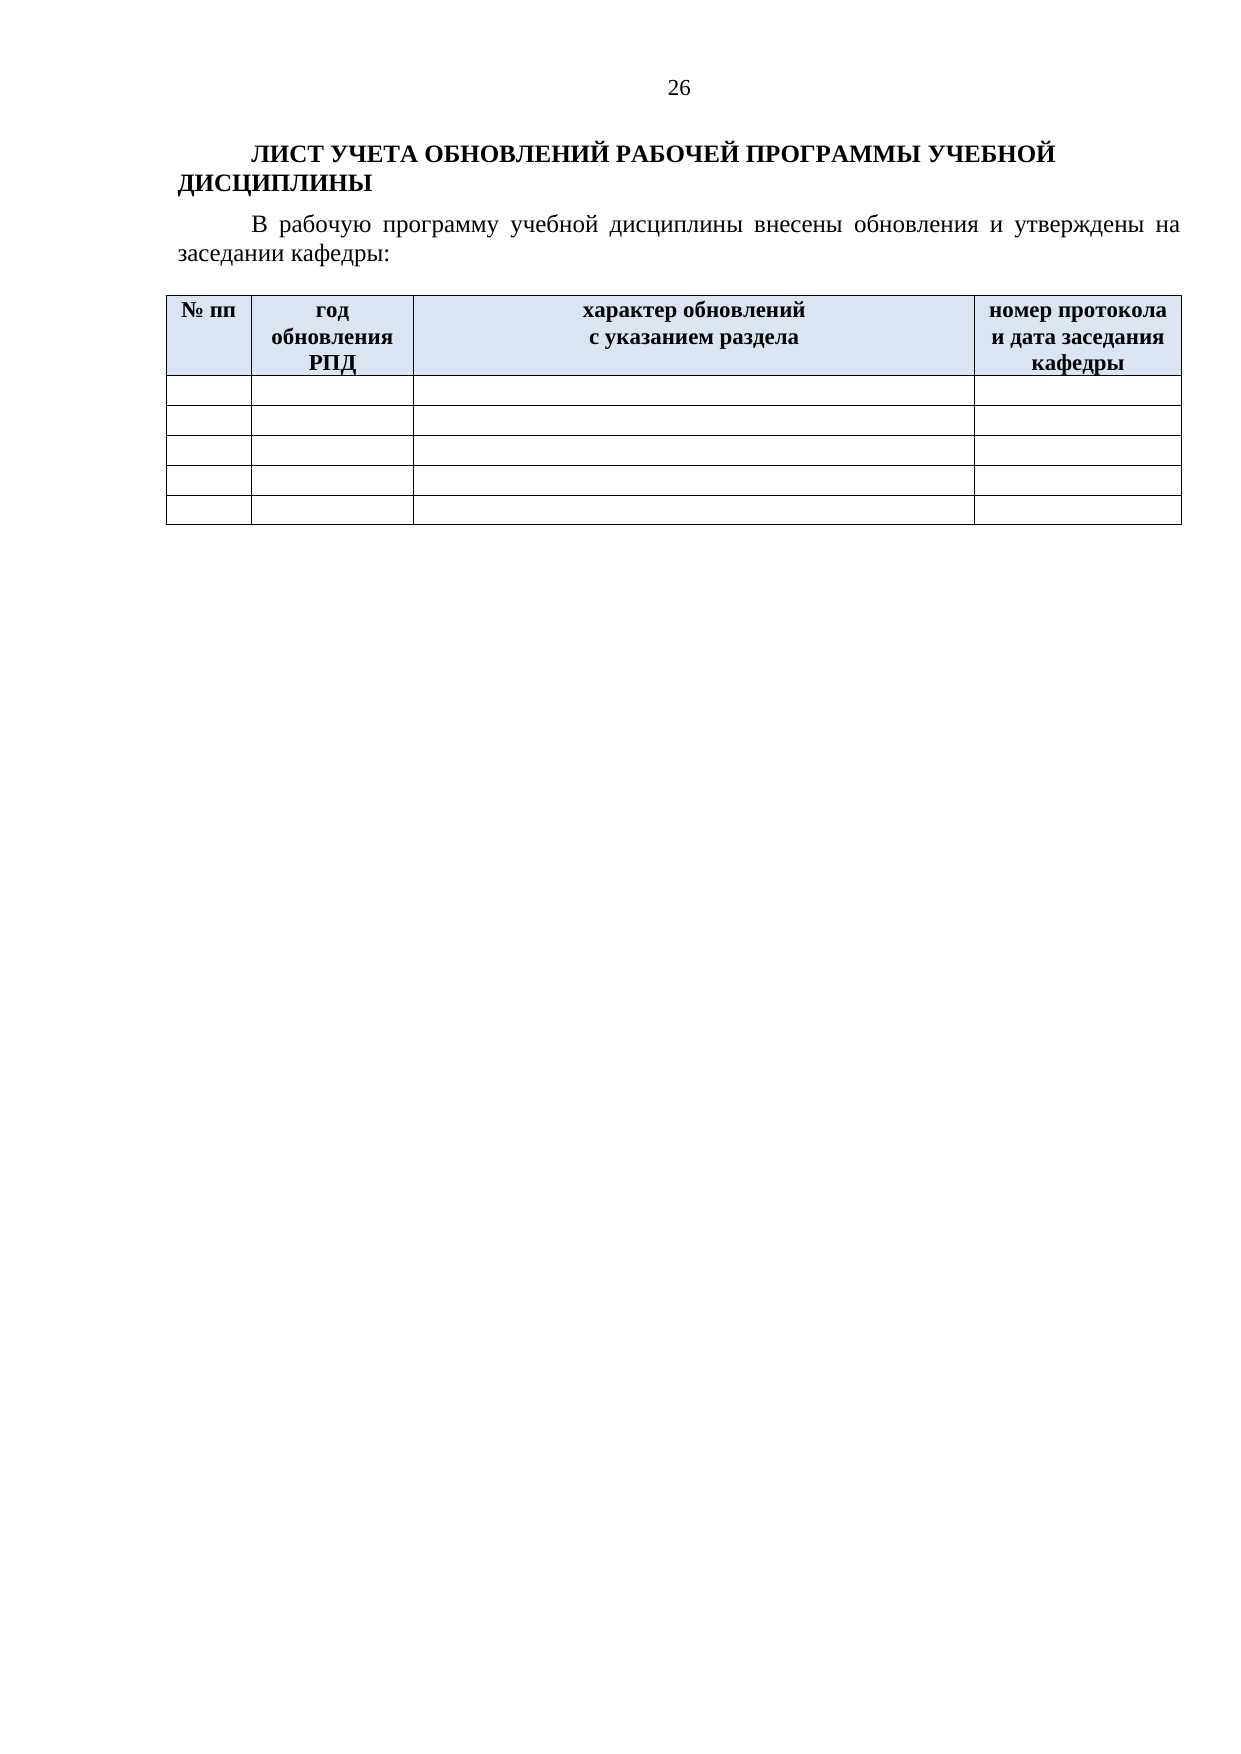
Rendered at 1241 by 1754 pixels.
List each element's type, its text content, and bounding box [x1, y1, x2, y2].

table_cell [167, 436, 251, 465]
table_cell [414, 376, 974, 405]
table_cell [167, 466, 251, 494]
table_cell [167, 406, 251, 435]
table_cell [252, 436, 413, 465]
table_header год обновления РПД [252, 296, 413, 375]
table_cell [252, 466, 413, 494]
table_header номер протокола и дата заседания кафедры [975, 296, 1181, 375]
table_header характер обновлений с указанием раздела [414, 296, 974, 375]
table_cell [252, 496, 413, 524]
subtitle ЛИСТ УЧЕТА ОБНОВЛЕНИЙ РАБОЧЕЙ ПРОГРАММЫ УЧЕБНОЙ ДИСЦИПЛИНЫ [177, 139, 1181, 197]
table_cell [414, 466, 974, 494]
text В рабочую программу учебной дисциплины внесены обновления и утверждены на заседании кафедры: [177, 209, 1181, 267]
table_cell [975, 436, 1181, 465]
table_cell [975, 496, 1181, 524]
table_cell [167, 376, 251, 405]
table_header № пп [167, 296, 251, 375]
table_cell [975, 466, 1181, 494]
table_cell [252, 406, 413, 435]
table_cell [414, 406, 974, 435]
table_cell [252, 376, 413, 405]
table_cell [167, 496, 251, 524]
table_cell [414, 496, 974, 524]
table_cell [414, 436, 974, 465]
table_cell [975, 406, 1181, 435]
table_cell [975, 376, 1181, 405]
